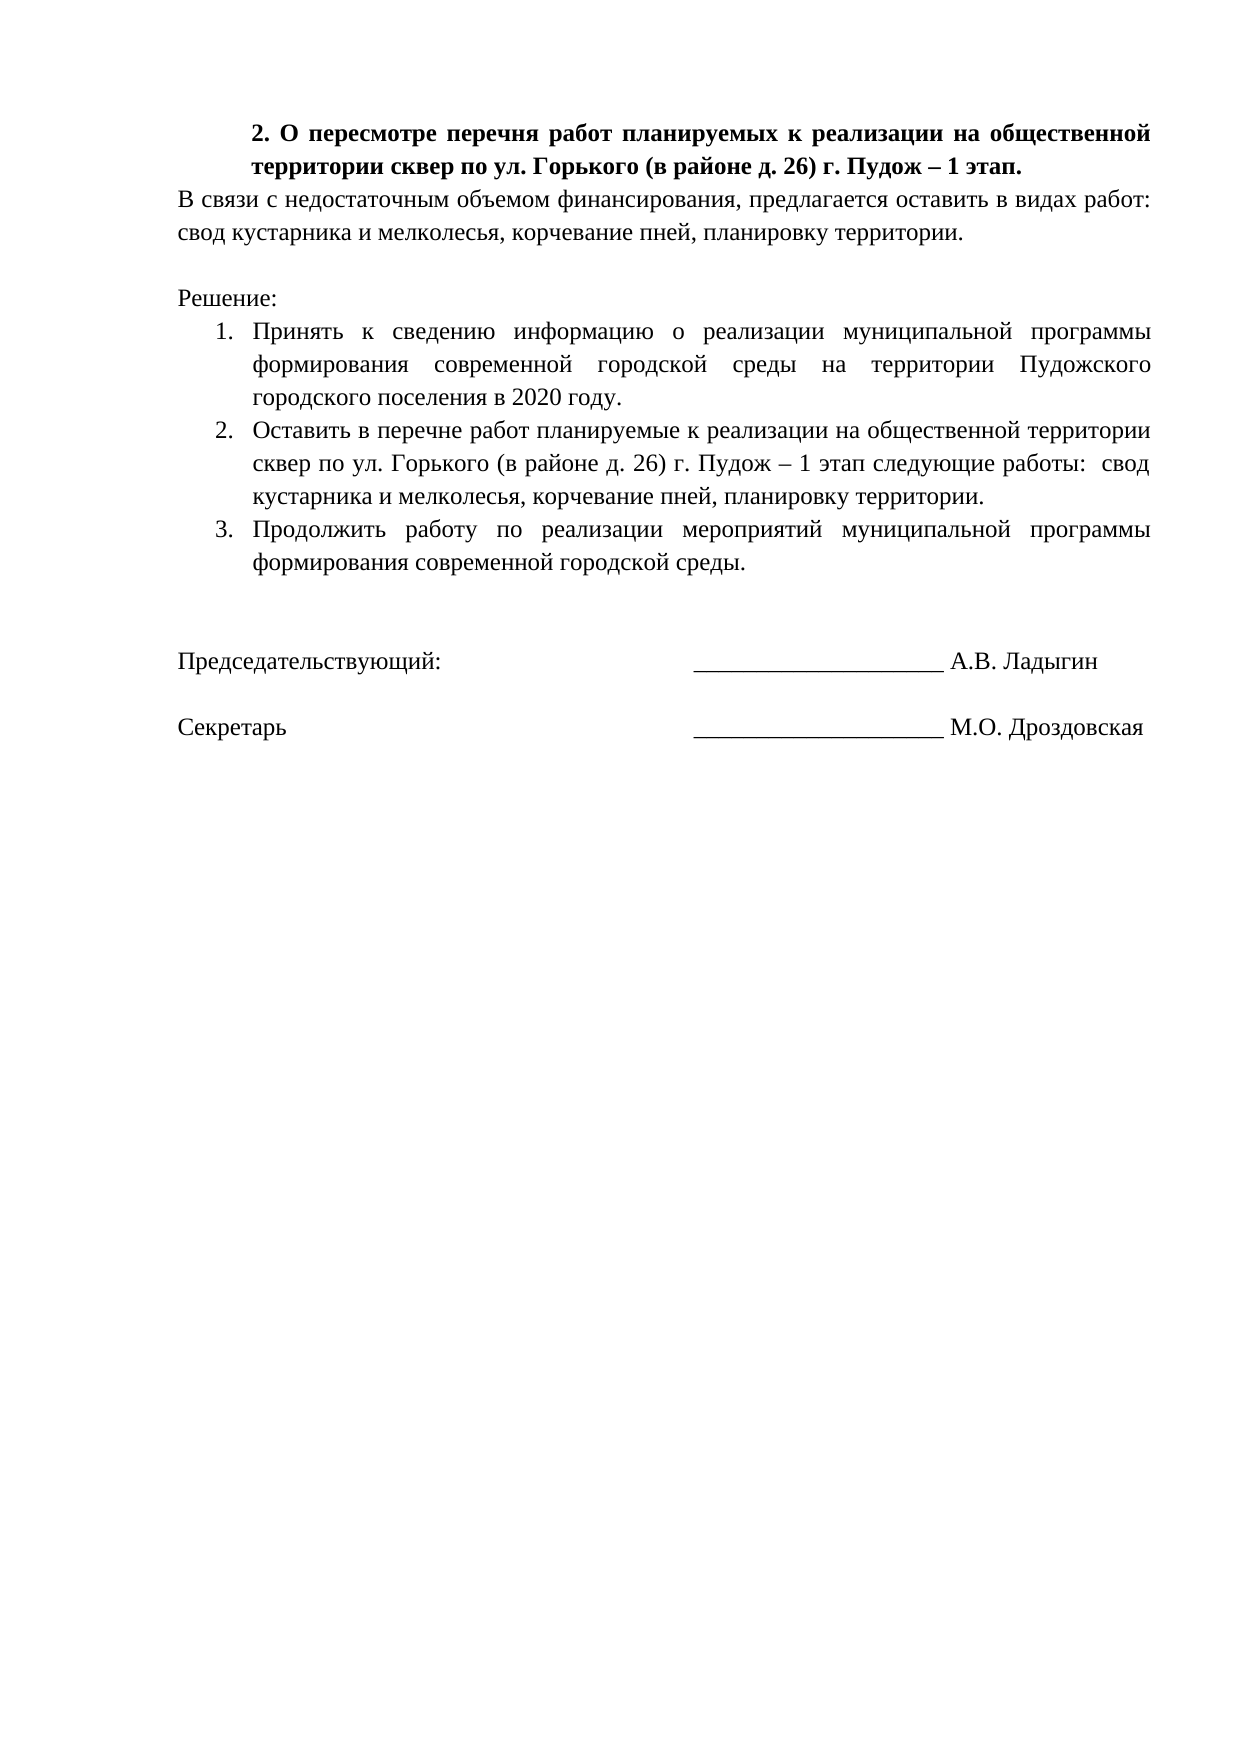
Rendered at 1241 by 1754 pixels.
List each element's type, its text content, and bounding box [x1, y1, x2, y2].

list Принять к сведению информацию о реализации муниципальной программы формирования современной городской среды на территории Пудожского городского поселения в 2020 году. [215, 316, 1152, 411]
text Председательствующий: ____________________ А.В. Ладыгин [177, 646, 1152, 675]
text Решение: [177, 283, 1152, 312]
list Продолжить работу по реализации мероприятий муниципальной программы формирования современной городской среды. [215, 514, 1152, 576]
text 2. О пересмотре перечня работ планируемых к реализации на общественной территории сквер по ул. Горького (в районе д. 26) г. Пудож – 1 этап. [251, 118, 1152, 180]
text Секретарь ____________________ М.О. Дроздовская [177, 712, 1152, 741]
text В связи с недостаточным объемом финансирования, предлагается оставить в видах работ: свод кустарника и мелколесья, корчевание пней, планировку территории. [177, 184, 1152, 246]
list Оставить в перечне работ планируемые к реализации на общественной территории сквер по ул. Горького (в районе д. 26) г. Пудож – 1 этап следующие работы: свод кустарника и мелколесья, корчевание пней, планировку территории. [215, 415, 1152, 510]
